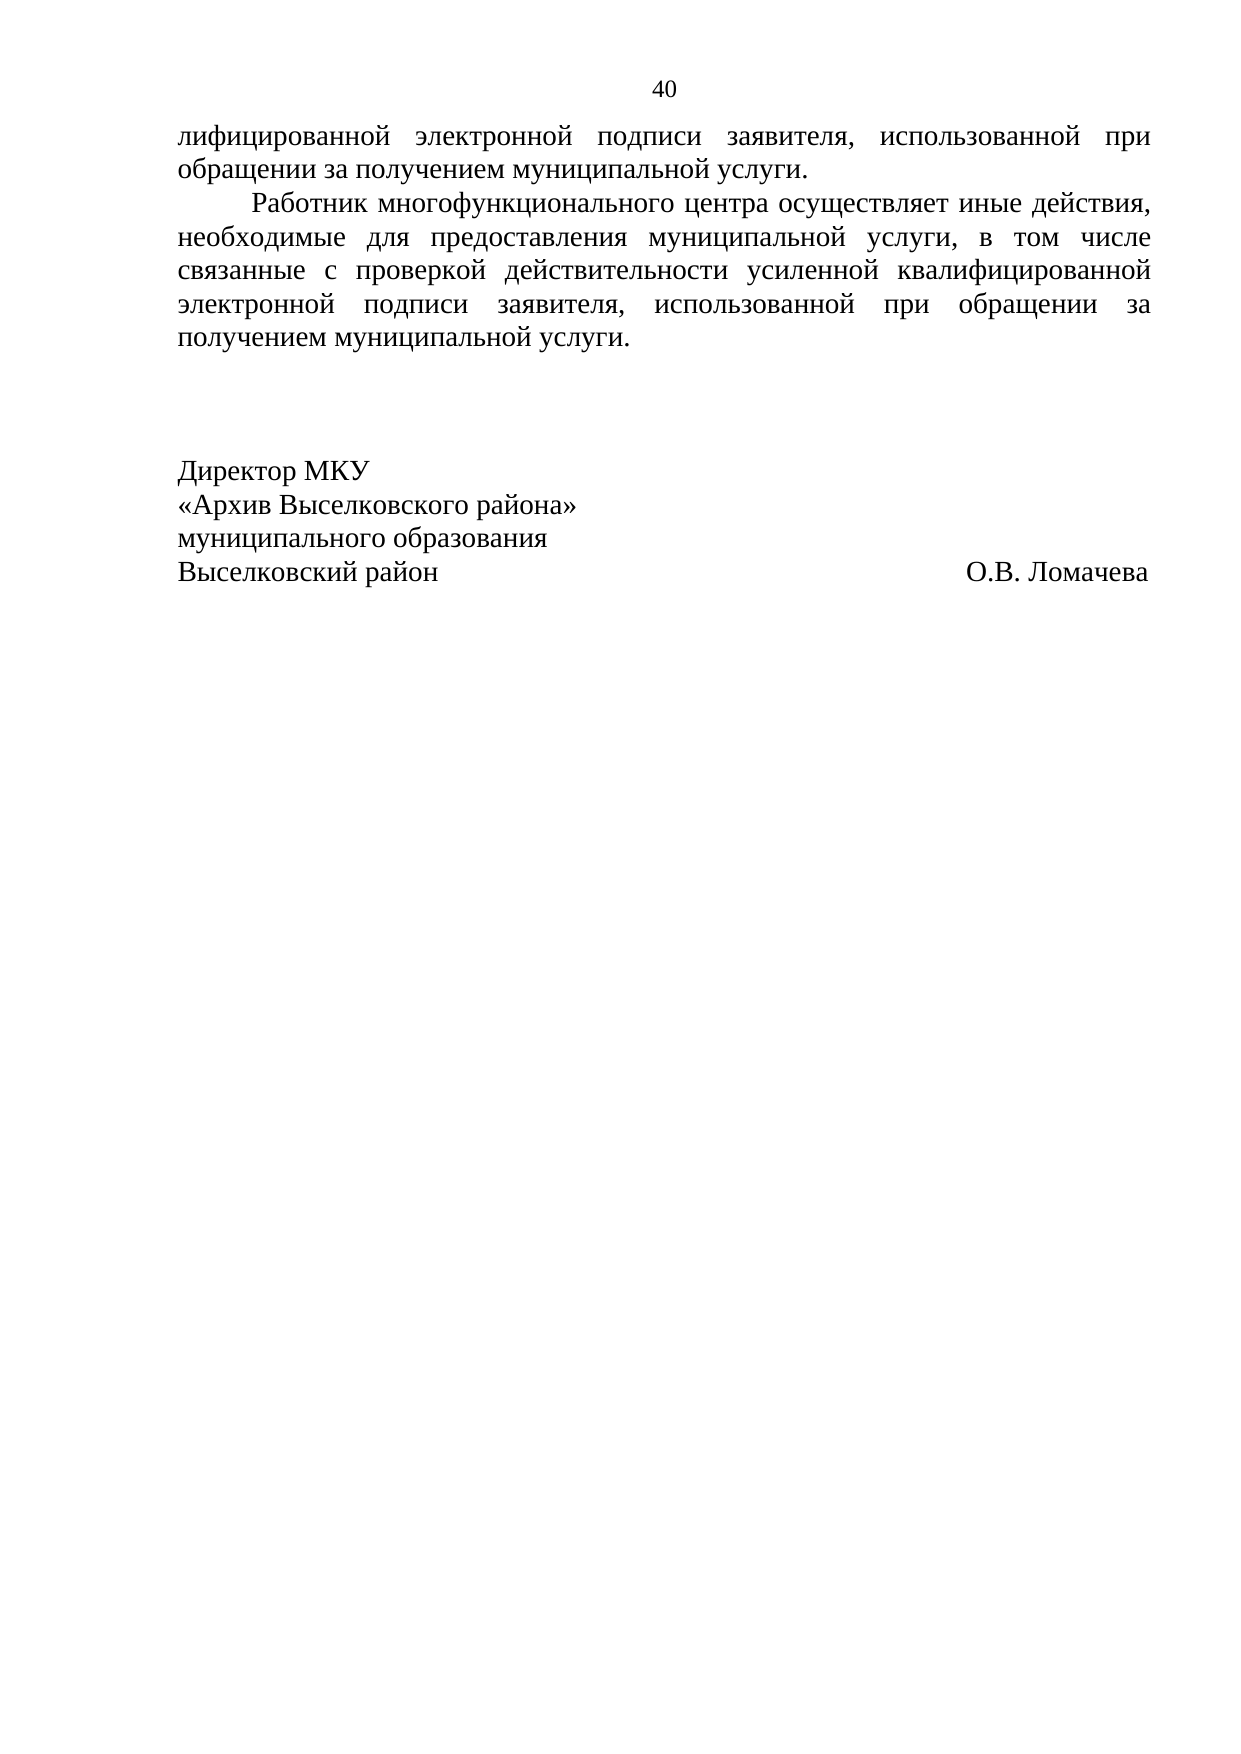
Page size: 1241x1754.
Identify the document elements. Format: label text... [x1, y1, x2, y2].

text Работник многофункционального центра осуществляет иные действия, необходимые для предоставления муниципальной услуги, в том числе связанные с проверкой действительности усиленной квалифицированной электронной подписи заявителя, использованной при обращении за получением муниципальной услуги. [177, 185, 1152, 353]
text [177, 118, 1152, 185]
text Выселковский район О.В. Ломачева [177, 554, 1152, 588]
text «Архив Выселковского района» [177, 487, 1152, 521]
text Директор МКУ [177, 453, 1152, 487]
text муниципального образования [177, 521, 1152, 554]
